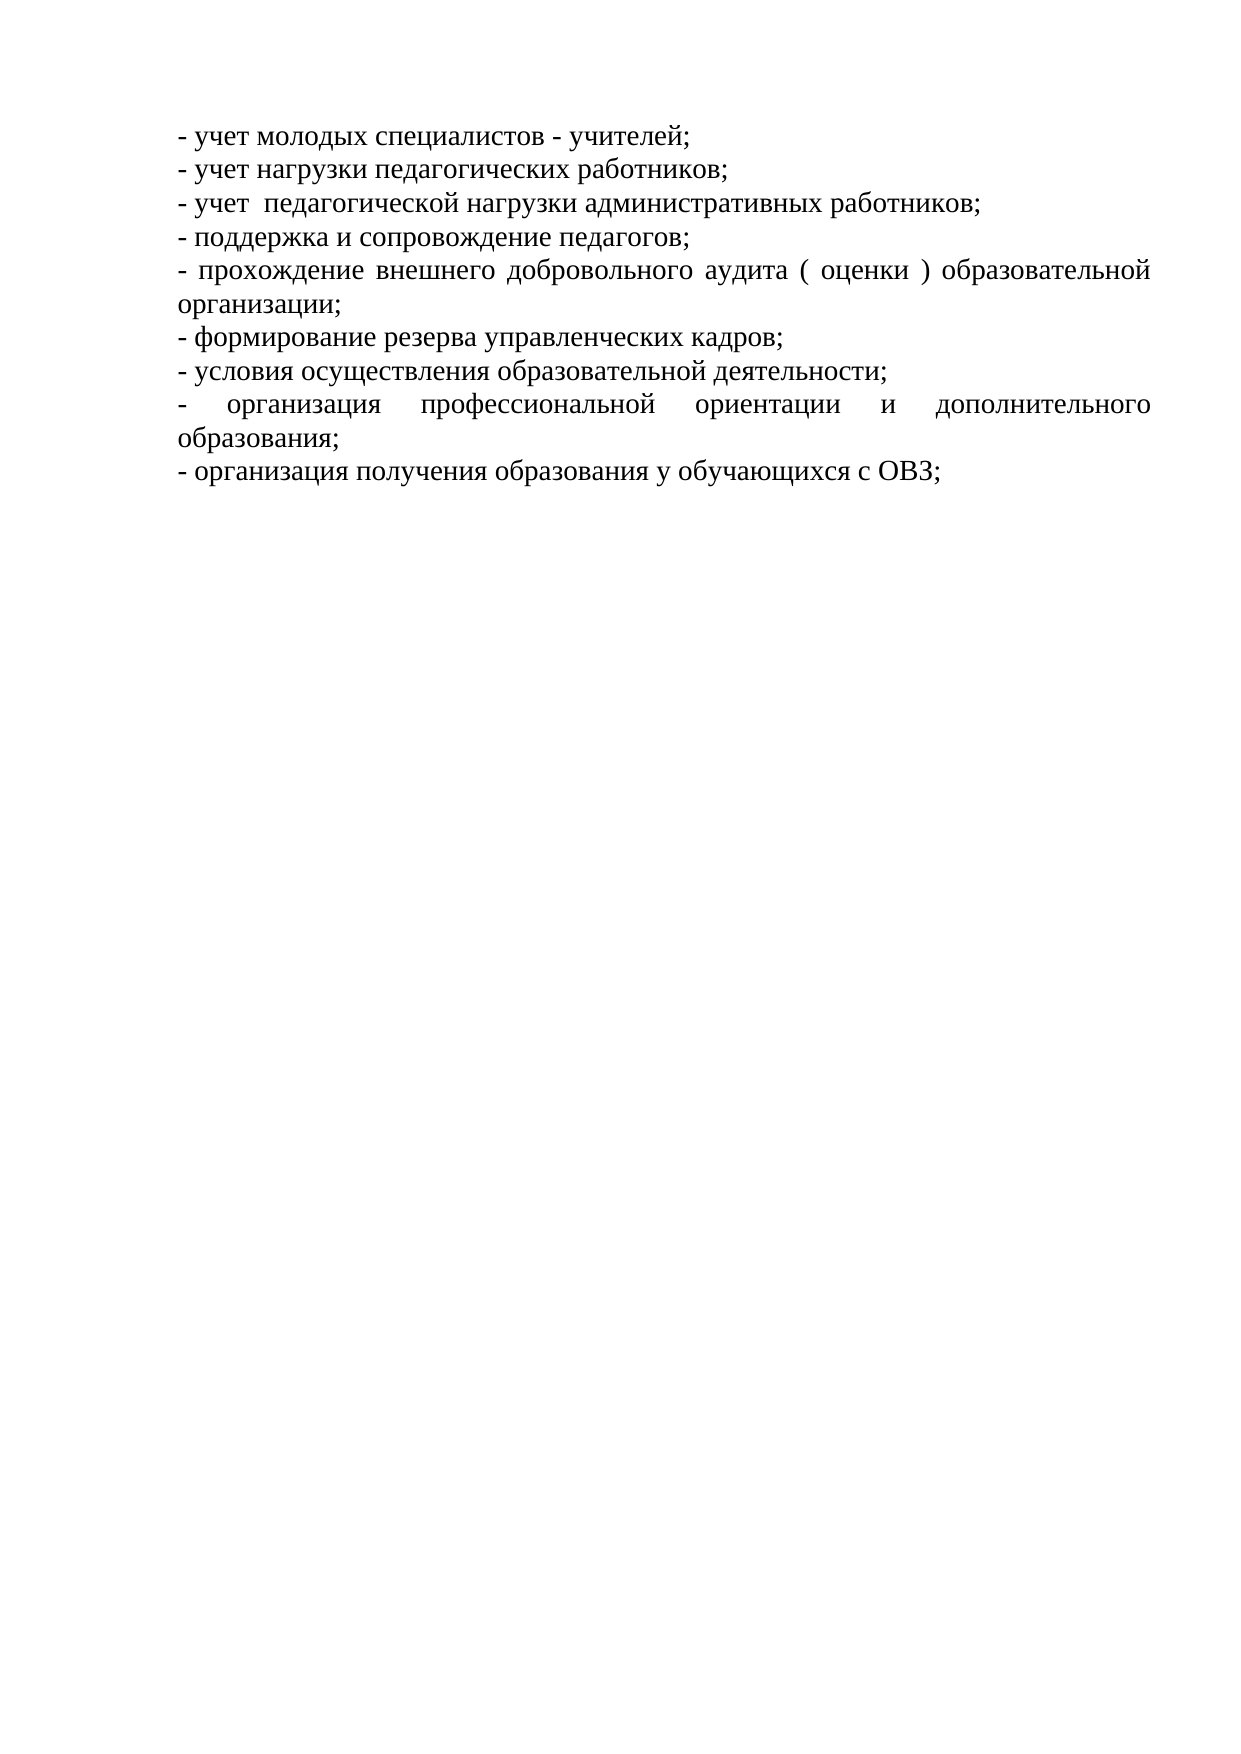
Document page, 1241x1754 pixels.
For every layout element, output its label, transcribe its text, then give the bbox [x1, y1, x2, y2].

text - прохождение внешнего добровольного аудита ( оценки ) образовательной организации; [177, 252, 1152, 319]
text - формирование резерва управленческих кадров; [177, 319, 1152, 353]
text - учет нагрузки педагогических работников; [177, 152, 1152, 185]
text - организация профессиональной ориентации и дополнительного образования; [177, 386, 1152, 453]
text - учет молодых специалистов - учителей; [177, 118, 1152, 152]
text - условия осуществления образовательной деятельности; [177, 353, 1152, 386]
text - организация получения образования у обучающихся с ОВЗ; [177, 453, 1152, 487]
text - учет педагогической нагрузки административных работников; [177, 185, 1152, 219]
text - поддержка и сопровождение педагогов; [177, 219, 1152, 252]
